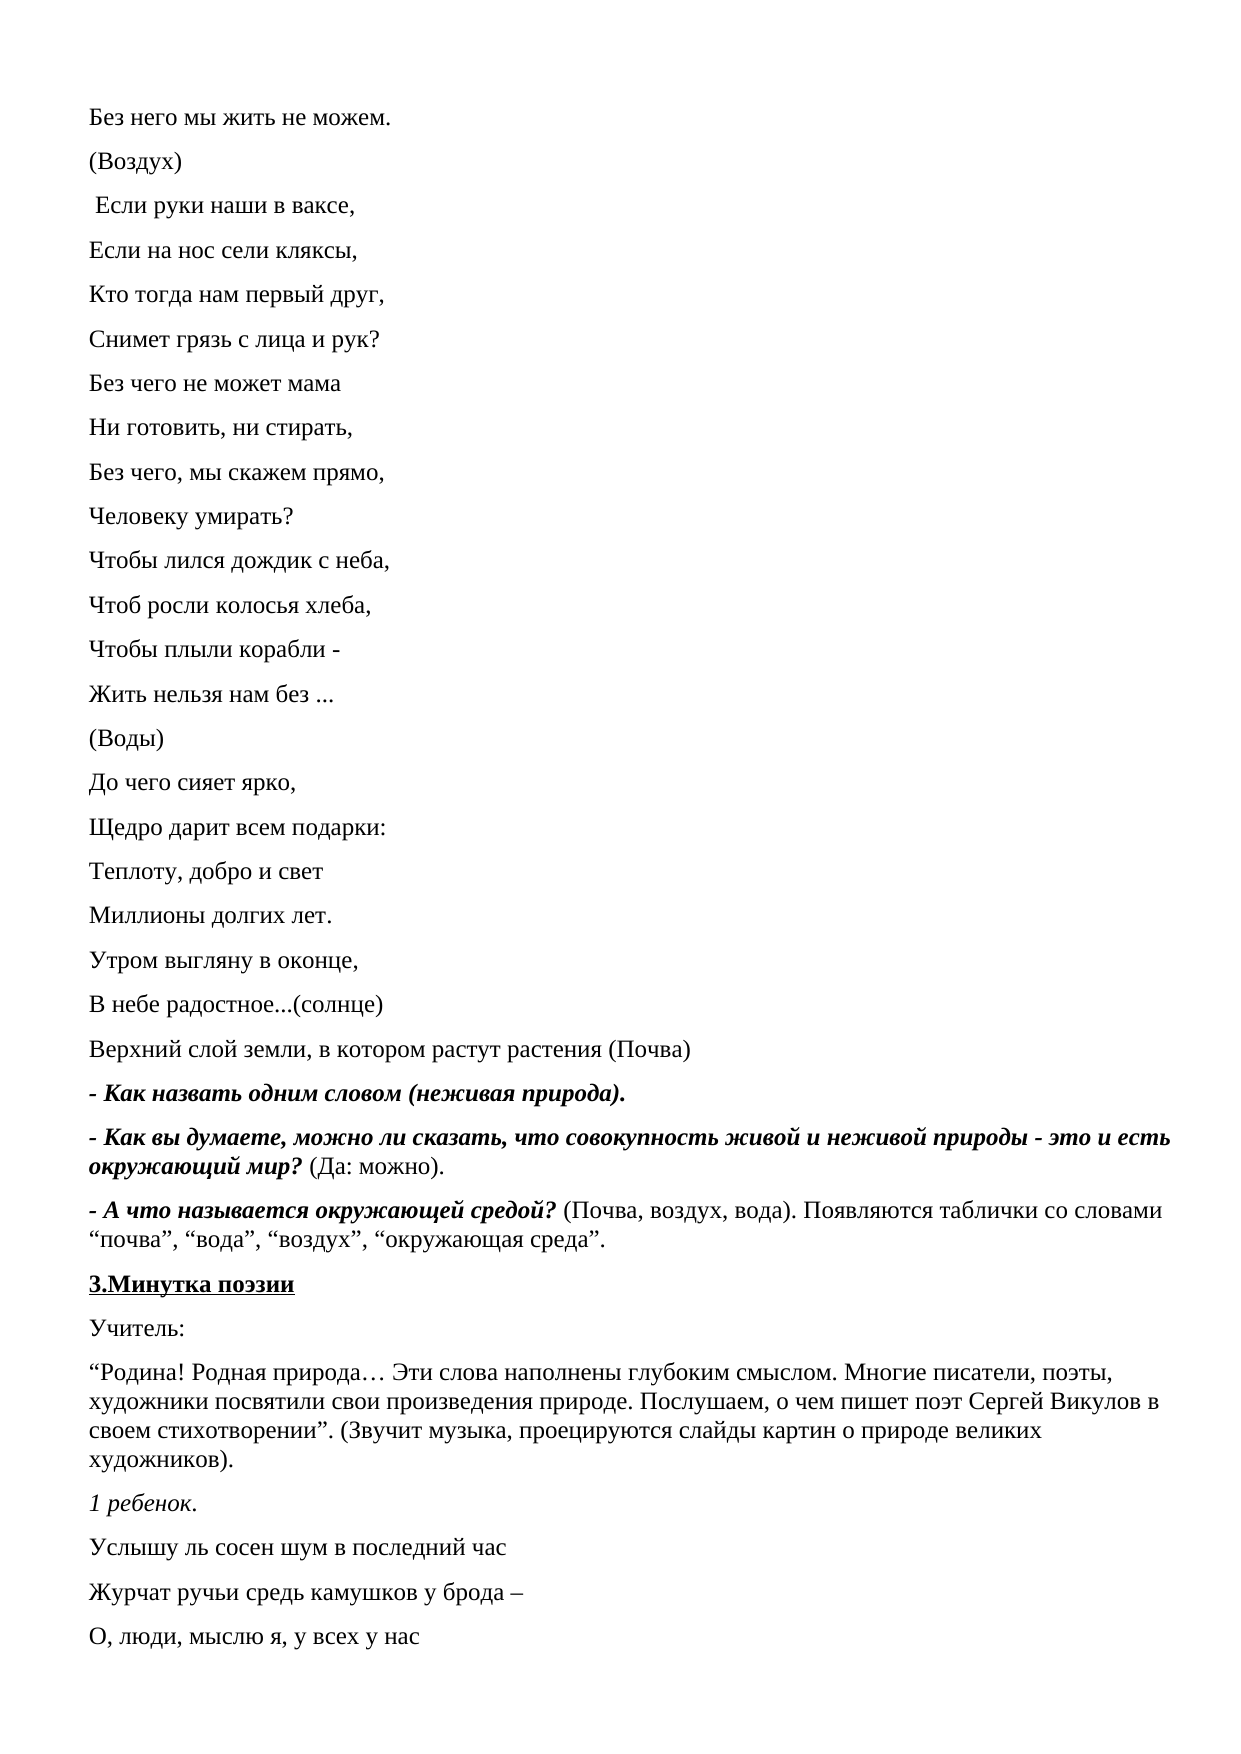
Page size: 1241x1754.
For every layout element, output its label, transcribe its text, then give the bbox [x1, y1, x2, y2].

text Ни готовить, ни стирать, [89, 412, 1181, 441]
text Если на нос сели кляксы, [89, 235, 1181, 264]
text Если руки наши в ваксе, [89, 191, 1181, 219]
text Без чего, мы скажем прямо, [89, 457, 1181, 486]
text Жить нельзя нам без ... [89, 679, 1181, 707]
text “Родина! Родная природа… Эти слова наполнены глубоким смыслом. Многие писатели, поэты, художники посвятили свои произведения природе. Послушаем, о чем пишет поэт Сергей Викулов в своем стихотворении”. (Звучит музыка, проецируются слайды картин о природе великих художников). [89, 1357, 1181, 1472]
text Кто тогда нам первый друг, [89, 279, 1181, 308]
text Чтобы лился дождик с неба, [89, 546, 1181, 574]
text - Как назвать одним словом (неживая природа). [89, 1078, 1181, 1107]
text 1 ребенок. [89, 1488, 1181, 1517]
text Учитель: [89, 1313, 1181, 1342]
text Снимет грязь с лица и рук? [89, 324, 1181, 352]
text - Как вы думаете, можно ли сказать, что совокупность живой и неживой природы - это и есть окружающий мир? (Да: можно). [89, 1122, 1181, 1180]
text Щедро дарит всем подарки: [89, 812, 1181, 841]
text О, люди, мыслю я, у всех у нас [89, 1621, 1181, 1650]
text Журчат ручьи средь камушков у брода – [89, 1577, 1181, 1606]
text Теплоту, добро и свет [89, 856, 1181, 885]
text До чего сияет ярко, [89, 767, 1181, 796]
text Чтобы плыли корабли - [89, 634, 1181, 663]
text Без чего не может мама [89, 368, 1181, 397]
text Утром выгляну в оконце, [89, 945, 1181, 974]
text Без него мы жить не можем. [89, 102, 1181, 131]
text Миллионы долгих лет. [89, 901, 1181, 929]
text (Воздух) [89, 146, 1181, 175]
text Услышу ль сосен шум в последний час [89, 1532, 1181, 1561]
text В небе радостное...(солнце) [89, 989, 1181, 1018]
text Верхний слой земли, в котором растут растения (Почва) [89, 1034, 1181, 1062]
text 3.Минутка поэзии [89, 1269, 1181, 1297]
text Чтоб росли колосья хлеба, [89, 590, 1181, 619]
text (Воды) [89, 723, 1181, 752]
text Человеку умирать? [89, 501, 1181, 530]
text - А что называется окружающей средой? (Почва, воздух, вода). Появляются таблички со словами “почва”, “вода”, “воздух”, “окружающая среда”. [89, 1196, 1181, 1253]
